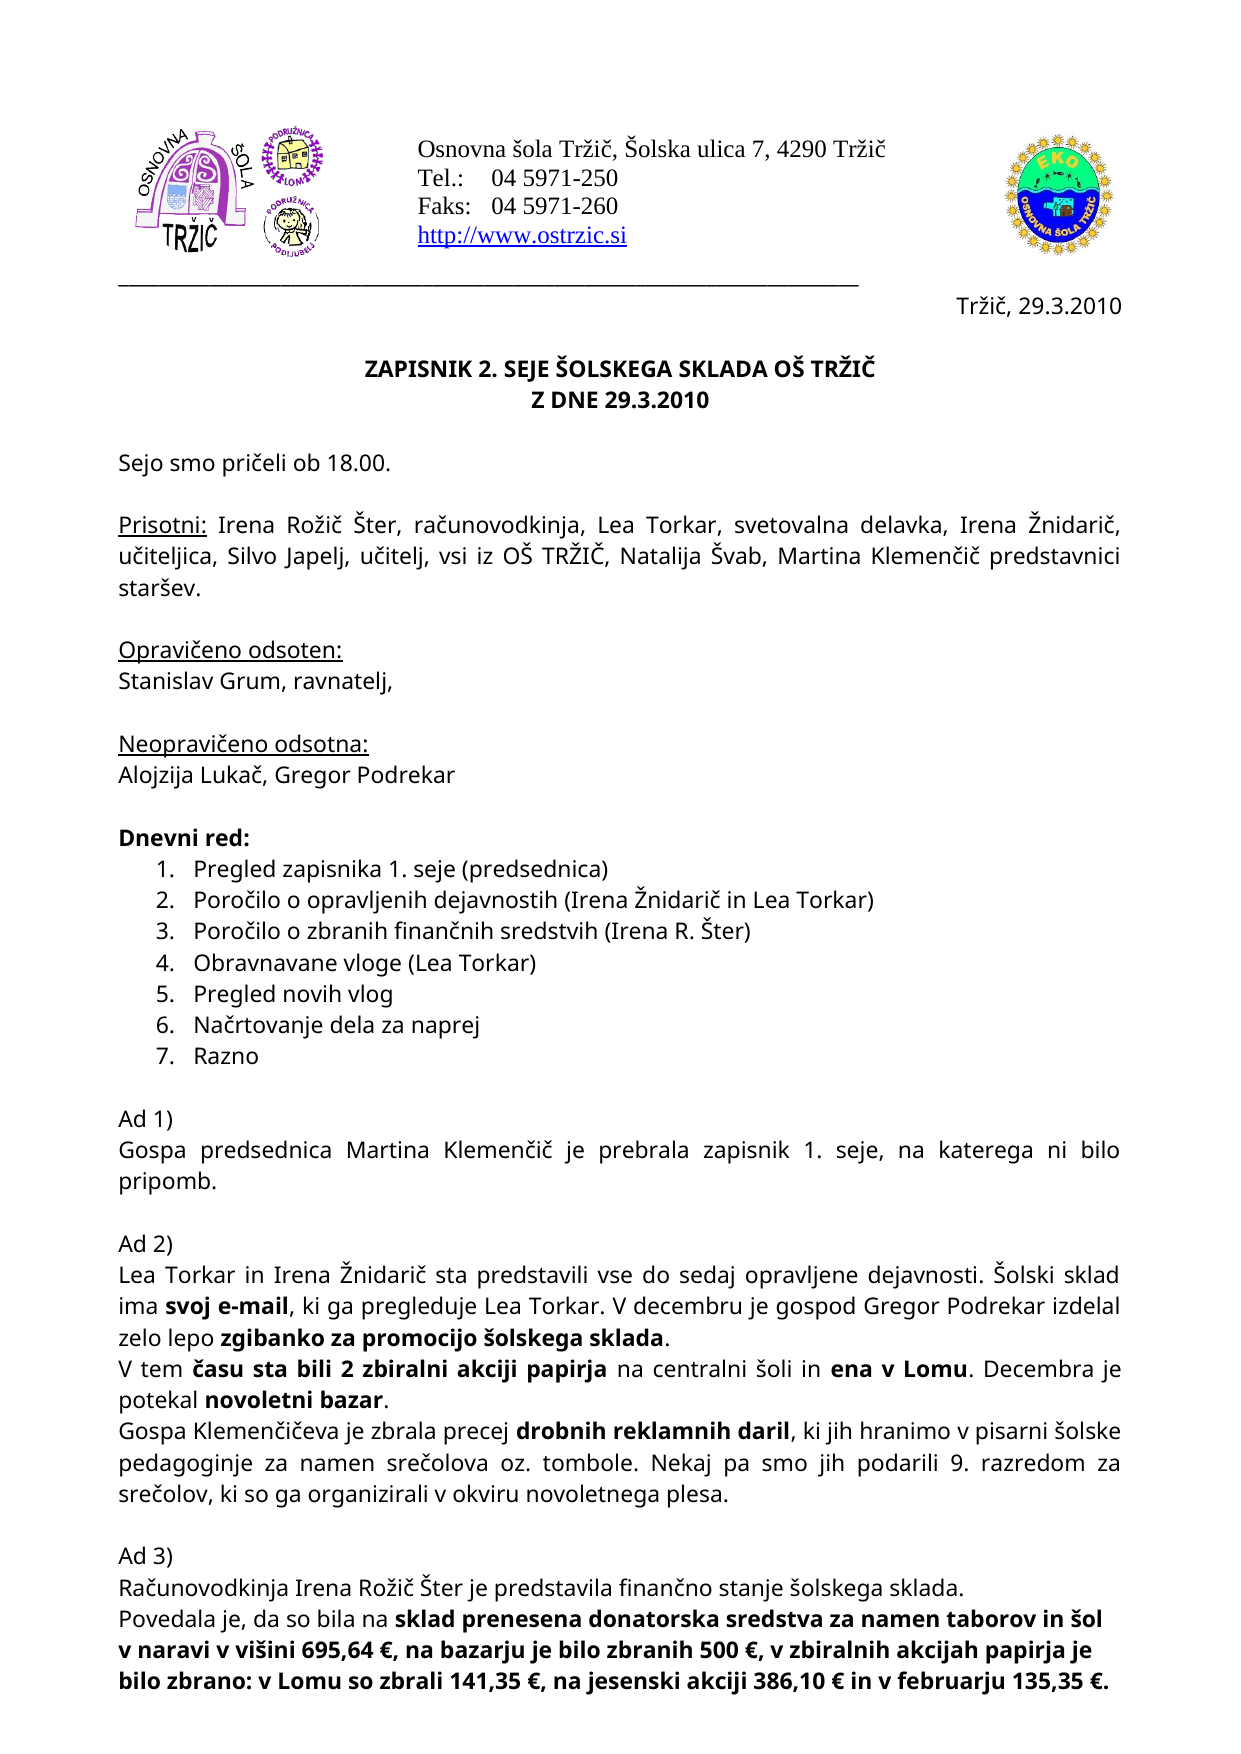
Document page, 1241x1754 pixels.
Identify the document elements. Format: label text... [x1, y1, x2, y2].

text Računovodkinja Irena Rožič Šter je predstavila finančno stanje šolskega sklada. [118, 1571, 1122, 1603]
text Ad 3) [118, 1540, 1122, 1571]
list Pregled novih vlog [156, 978, 1122, 1009]
picture [129, 122, 331, 259]
text Alojzija Lukač, Gregor Podrekar [118, 759, 1122, 790]
picture [1004, 133, 1117, 256]
text Gospa predsednica Martina Klemenčič je prebrala zapisnik 1. seje, na katerega ni bilo pripomb. [118, 1134, 1122, 1196]
text Gospa Klemenčičeva je zbrala precej drobnih reklamnih daril, ki jih hranimo v pisarni šolske pedagoginje za namen srečolova oz. tombole. Nekaj pa smo jih podarili 9. razredom za srečolov, ki so ga organizirali v okviru novoletnega plesa. [118, 1415, 1122, 1509]
list Pregled zapisnika 1. seje (predsednica) [156, 853, 1122, 884]
text Lea Torkar in Irena Žnidarič sta predstavili vse do sedaj opravljene dejavnosti. Šolski sklad ima svoj e-mail, ki ga pregleduje Lea Torkar. V decembru je gospod Gregor Podrekar izdelal zelo lepo zgibanko za promocijo šolskega sklada. [118, 1259, 1122, 1353]
list Poročilo o opravljenih dejavnostih (Irena Žnidarič in Lea Torkar) [156, 884, 1122, 915]
list Razno [156, 1040, 1122, 1071]
text Dnevni red: [118, 821, 1122, 853]
text Sejo smo pričeli ob 18.00. [118, 446, 1122, 478]
text Z DNE 29.3.2010 [118, 384, 1122, 415]
text Ad 1) [118, 1103, 1122, 1134]
text Tržič, 29.3.2010 [118, 290, 1122, 321]
list Poročilo o zbranih finančnih sredstvih (Irena R. Šter) [156, 915, 1122, 946]
list Obravnavane vloge (Lea Torkar) [156, 946, 1122, 978]
text Stanislav Grum, ravnatelj, [118, 665, 1122, 696]
list Načrtovanje dela za naprej [156, 1009, 1122, 1040]
text Povedala je, da so bila na sklad prenesena donatorska sredstva za namen taborov in šol v naravi v višini 695,64 €, na bazarju je bilo zbranih 500 €, v zbiralnih akcijah papirja je bilo zbrano: v Lomu so zbrali 141,35 €, na jesenski akciji 386,10 € in v februarju 135,35 €. [118, 1603, 1122, 1696]
text Opravičeno odsoten: [118, 634, 1122, 665]
text _________________________________________________________________________ [118, 103, 1122, 290]
text V tem času sta bili 2 zbiralni akciji papirja na centralni šoli in ena v Lomu. Decembra je potekal novoletni bazar. [118, 1353, 1122, 1415]
text Neopravičeno odsotna: [118, 728, 1122, 759]
text Prisotni: Irena Rožič Šter, računovodkinja, Lea Torkar, svetovalna delavka, Irena Žnidarič, učiteljica, Silvo Japelj, učitelj, vsi iz OŠ TRŽIČ, Natalija Švab, Martina Klemenčič predstavnici staršev. [118, 509, 1122, 603]
text Ad 2) [118, 1228, 1122, 1259]
text ZAPISNIK 2. SEJE ŠOLSKEGA SKLADA OŠ TRŽIČ [118, 353, 1122, 384]
